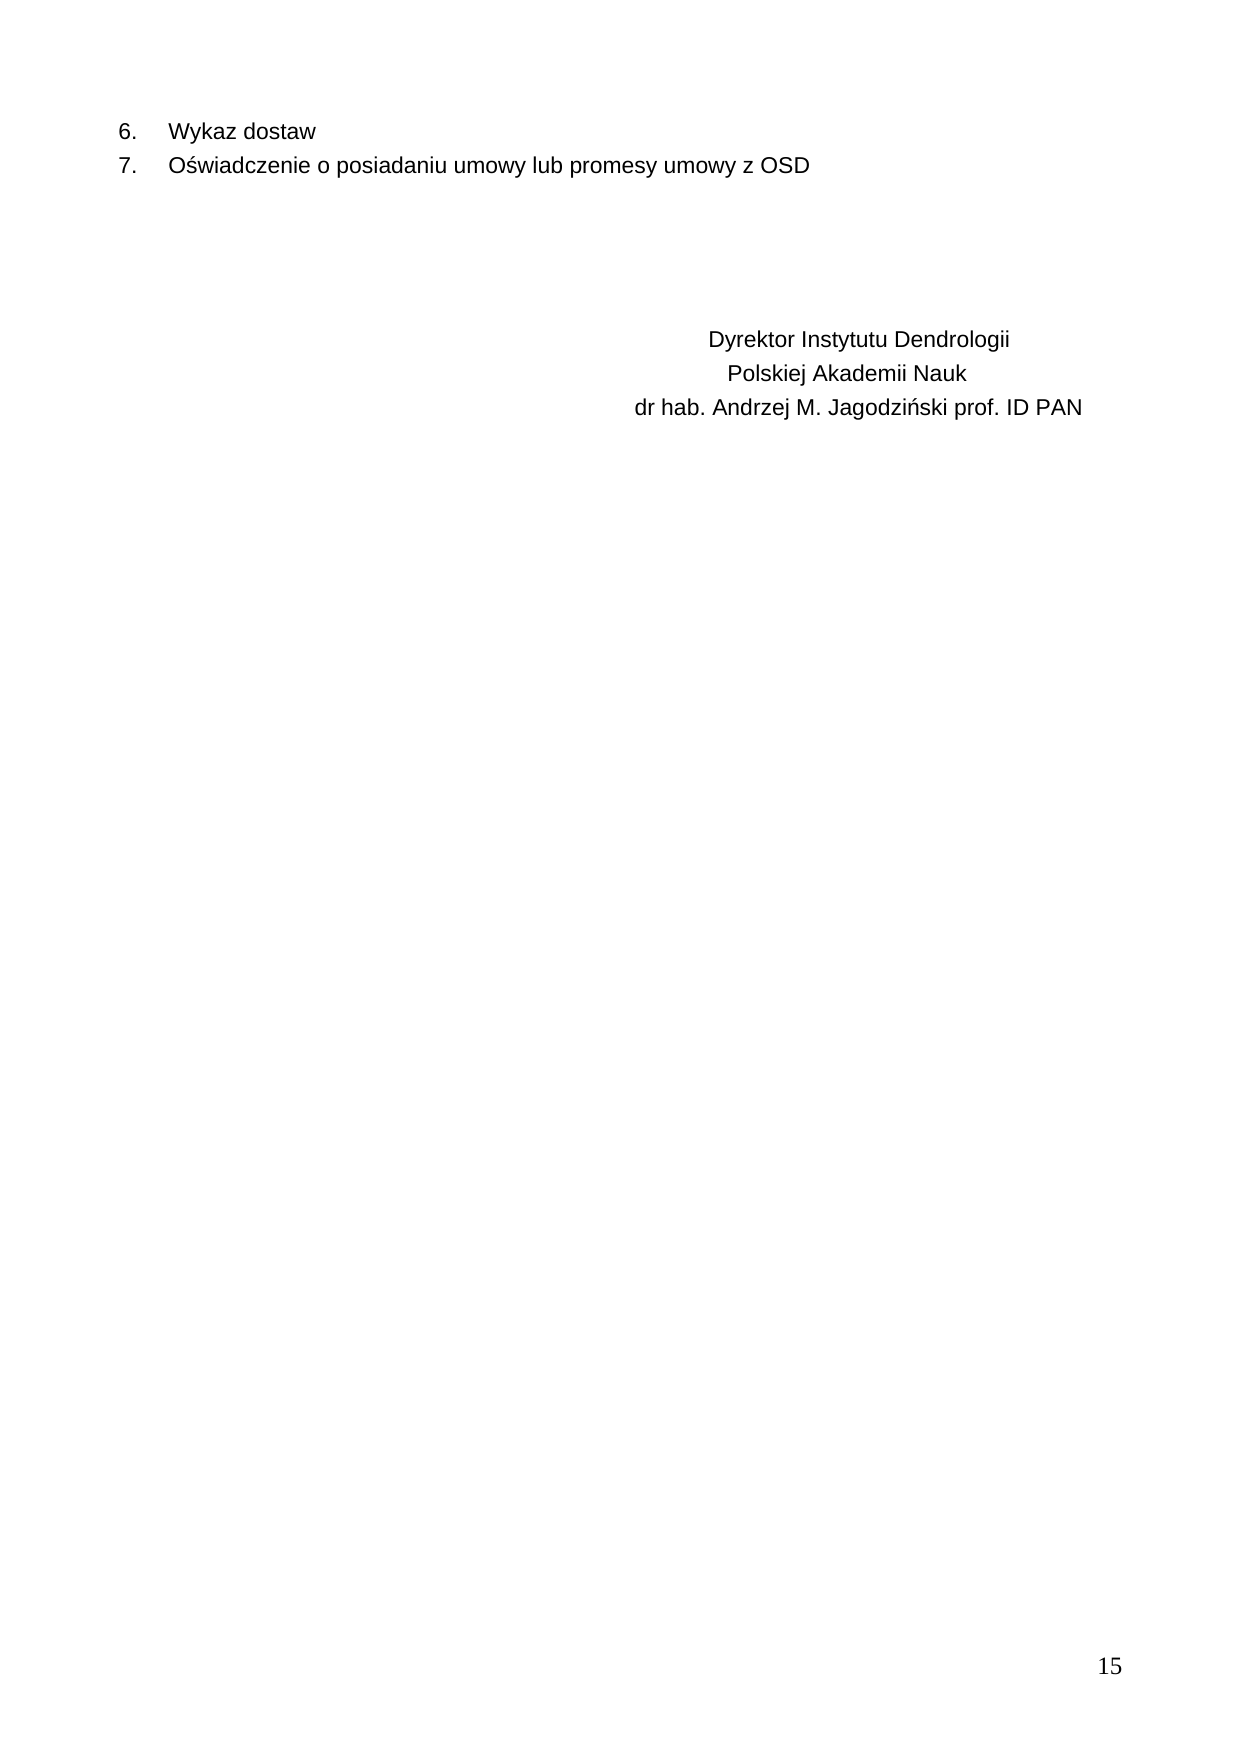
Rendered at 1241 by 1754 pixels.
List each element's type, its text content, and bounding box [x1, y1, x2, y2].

list Wykaz dostaw [118, 118, 1122, 144]
text Dyrektor Instytutu Dendrologii [118, 326, 1122, 352]
text Polskiej Akademii Nauk [118, 360, 1122, 386]
list Oświadczenie o posiadaniu umowy lub promesy umowy z OSD [118, 152, 1122, 179]
text dr hab. Andrzej M. Jagodziński prof. ID PAN [118, 394, 1122, 420]
